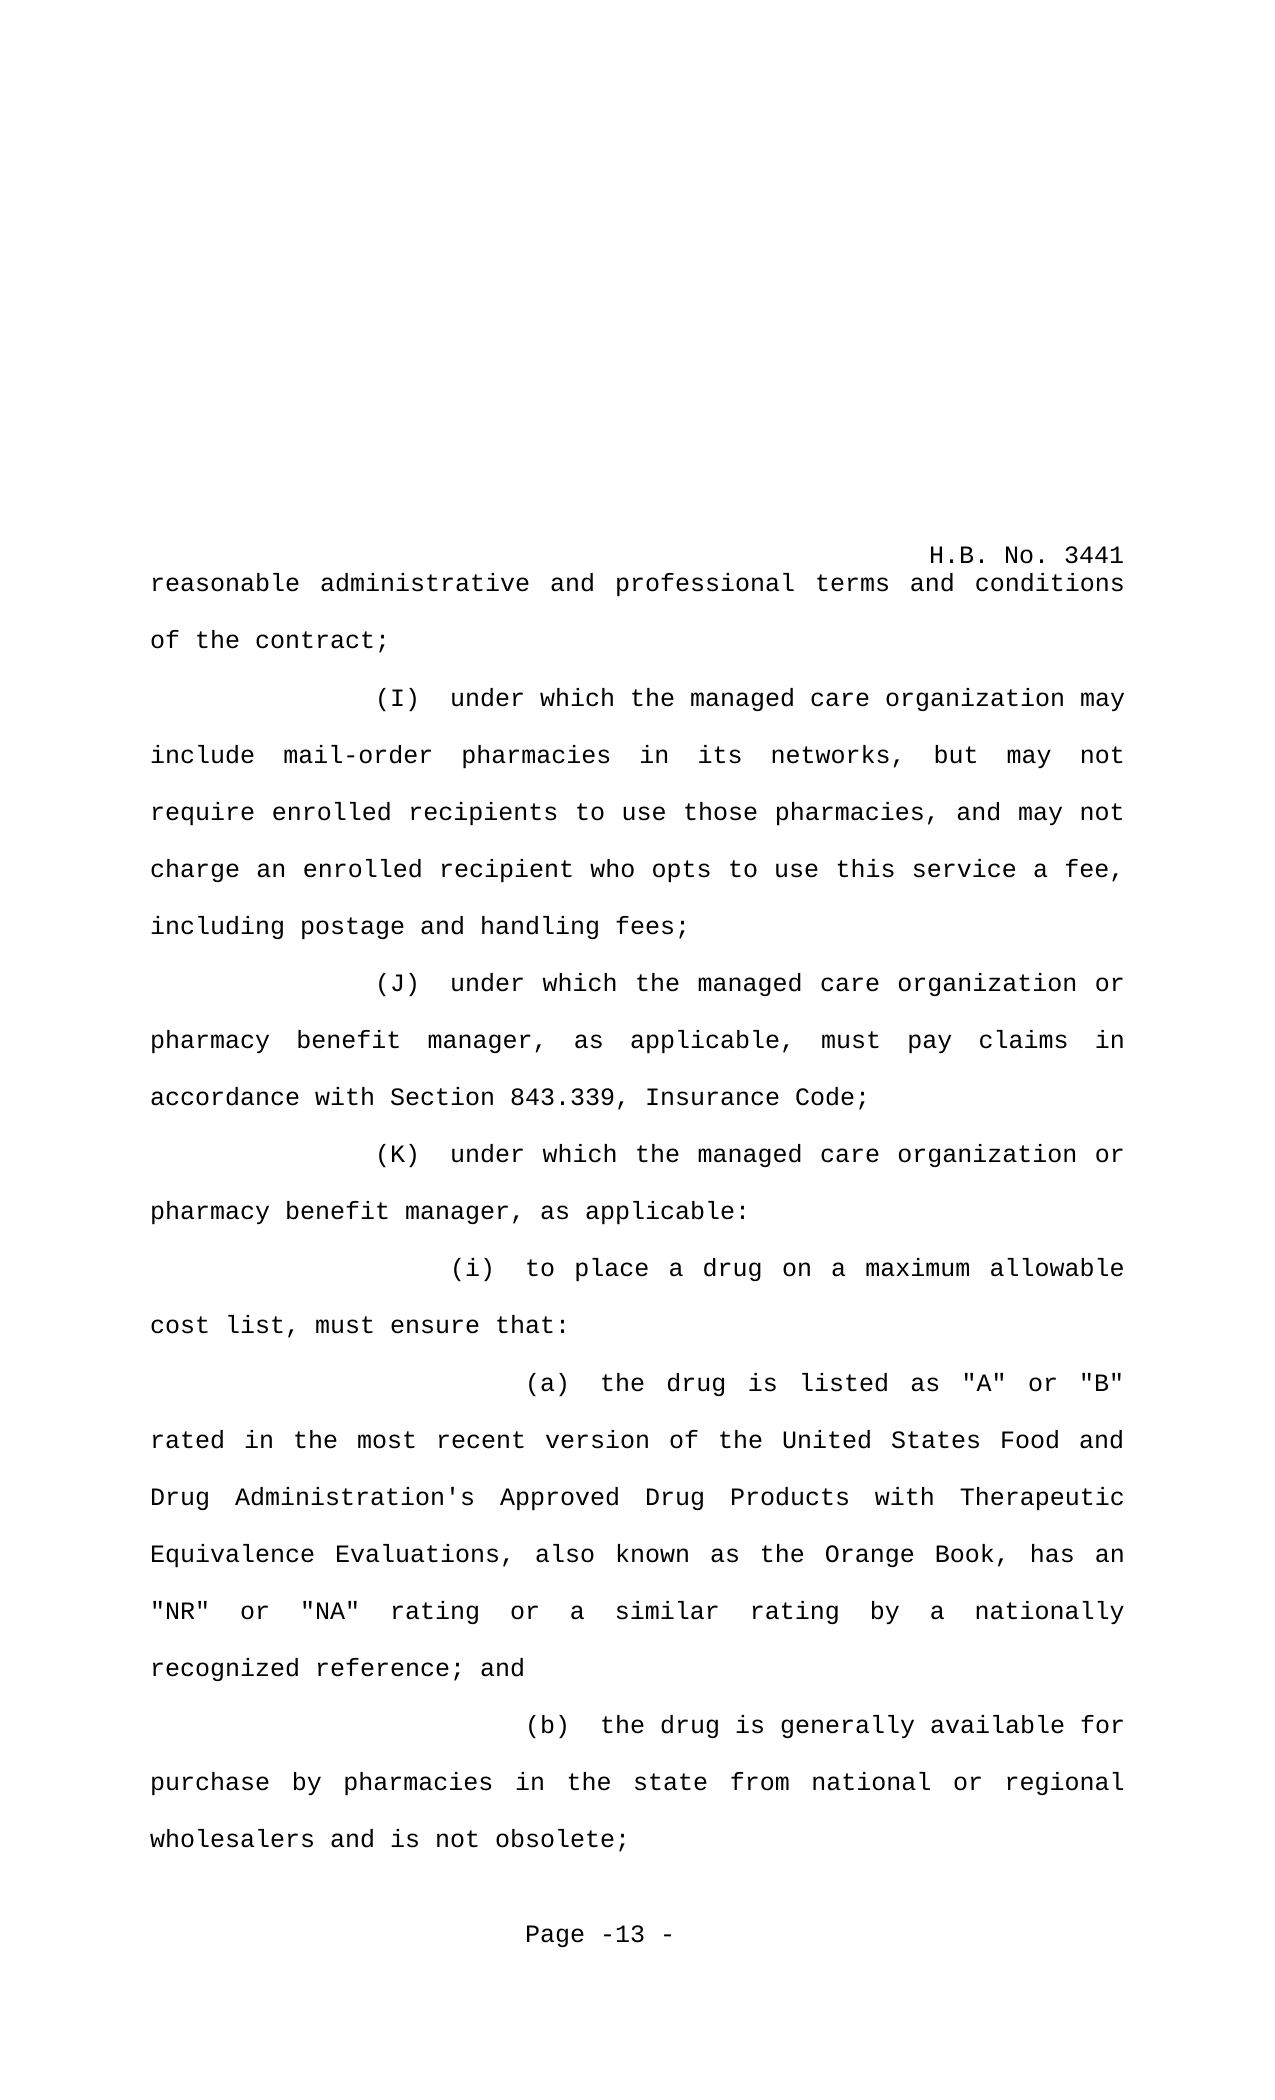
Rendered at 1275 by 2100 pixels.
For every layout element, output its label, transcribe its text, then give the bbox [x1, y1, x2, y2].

text (b) the drug is generally available for purchase by pharmacies in the state from national or regional wholesalers and is not obsolete; [150, 1712, 1125, 1855]
text (i) to place a drug on a maximum allowable cost list, must ensure that: [150, 1256, 1125, 1341]
text (K) under which the managed care organization or pharmacy benefit manager, as applicable: [150, 1142, 1125, 1227]
text (a) the drug is listed as "A" or "B" rated in the most recent version of the United States Food and Drug Administration's Approved Drug Products with Therapeutic Equivalence Evaluations, also known as the Orange Book, has an "NR" or "NA" rating or a similar rating by a nationally recognized reference; and [150, 1370, 1125, 1684]
text (I) under which the managed care organization may include mail-order pharmacies in its networks, but may not require enrolled recipients to use those pharmacies, and may not charge an enrolled recipient who opts to use this service a fee, including postage and handling fees; [150, 685, 1125, 942]
text (J) under which the managed care organization or pharmacy benefit manager, as applicable, must pay claims in accordance with Section 843.339, Insurance Code; [150, 970, 1125, 1113]
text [150, 571, 1125, 656]
